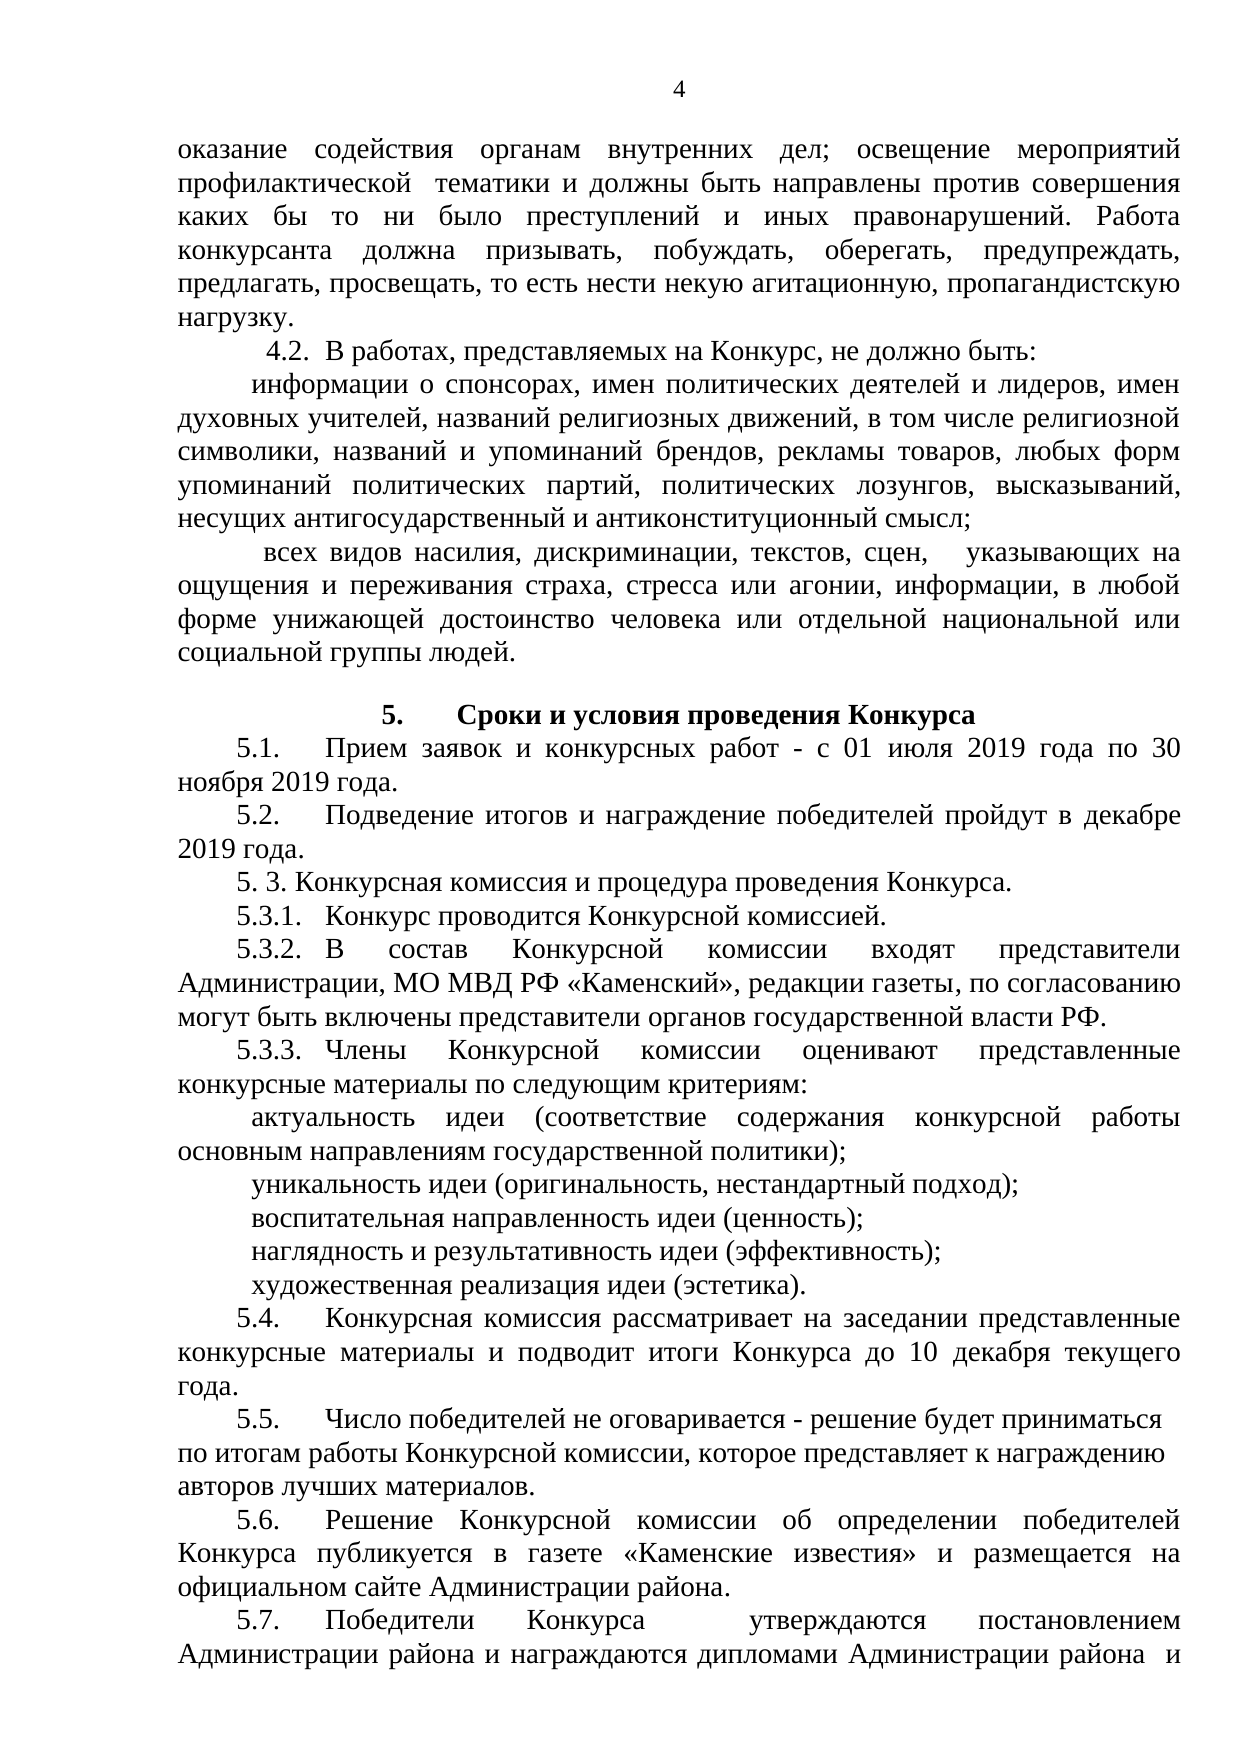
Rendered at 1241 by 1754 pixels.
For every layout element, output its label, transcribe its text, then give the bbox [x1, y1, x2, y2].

text наглядность и результативность идеи (эффективность); [177, 1233, 1181, 1267]
text всех видов насилия, дискриминации, текстов, сцен, указывающих на ощущения и переживания страха, стресса или агонии, информации, в любой форме унижающей достоинство человека или отдельной национальной или социальной группы людей. [177, 534, 1181, 668]
text художественная реализация идеи (эстетика). [177, 1267, 1181, 1301]
list Подведение итогов и награждение победителей пройдут в декабре 2019 года. [177, 797, 1181, 864]
list Члены Конкурсной комиссии оценивают представленные конкурсные материалы по следующим критериям: [177, 1032, 1181, 1099]
list В состав Конкурсной комиссии входят представители Администрации, МО МВД РФ «Каменский», редакции газеты, по согласованию могут быть включены представители органов государственной власти РФ. [177, 932, 1181, 1032]
list Прием заявок и конкурсных работ - с 01 июля 2019 года по 30 ноября 2019 года. [177, 730, 1181, 797]
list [177, 131, 1181, 333]
list Решение Конкурсной комиссии об определении победителей Конкурса публикуется в газете «Каменские известия» и размещается на официальном сайте Администрации района. [177, 1502, 1181, 1602]
list Конкурсная комиссия рассматривает на заседании представленные конкурсные материалы и подводит итоги Конкурса до 10 декабря текущего года. [177, 1301, 1181, 1401]
text информации о спонсорах, имен политических деятелей и лидеров, имен духовных учителей, названий религиозных движений, в том числе религиозной символики, названий и упоминаний брендов, рекламы товаров, любых форм упоминаний политических партий, политических лозунгов, высказываний, несущих антигосударственный и антиконституционный смысл; [177, 366, 1181, 534]
list Конкурс проводится Конкурсной комиссией. [177, 898, 1181, 932]
text актуальность идеи (соответствие содержания конкурсной работы основным направлениям государственной политики); [177, 1099, 1181, 1166]
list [177, 1602, 1181, 1669]
text уникальность идеи (оригинальность, нестандартный подход); [177, 1166, 1181, 1200]
list Сроки и условия проведения Конкурса [381, 697, 1181, 730]
text воспитательная направленность идеи (ценность); [177, 1200, 1181, 1233]
list В работах, представляемых на Конкурс, не должно быть: [177, 333, 1181, 366]
list Число победителей не оговаривается - решение будет приниматься по итогам работы Конкурсной комиссии, которое представляет к награждению авторов лучших материалов. [177, 1401, 1181, 1502]
text 5. 3. Конкурсная комиссия и процедура проведения Конкурса. [177, 864, 1181, 898]
